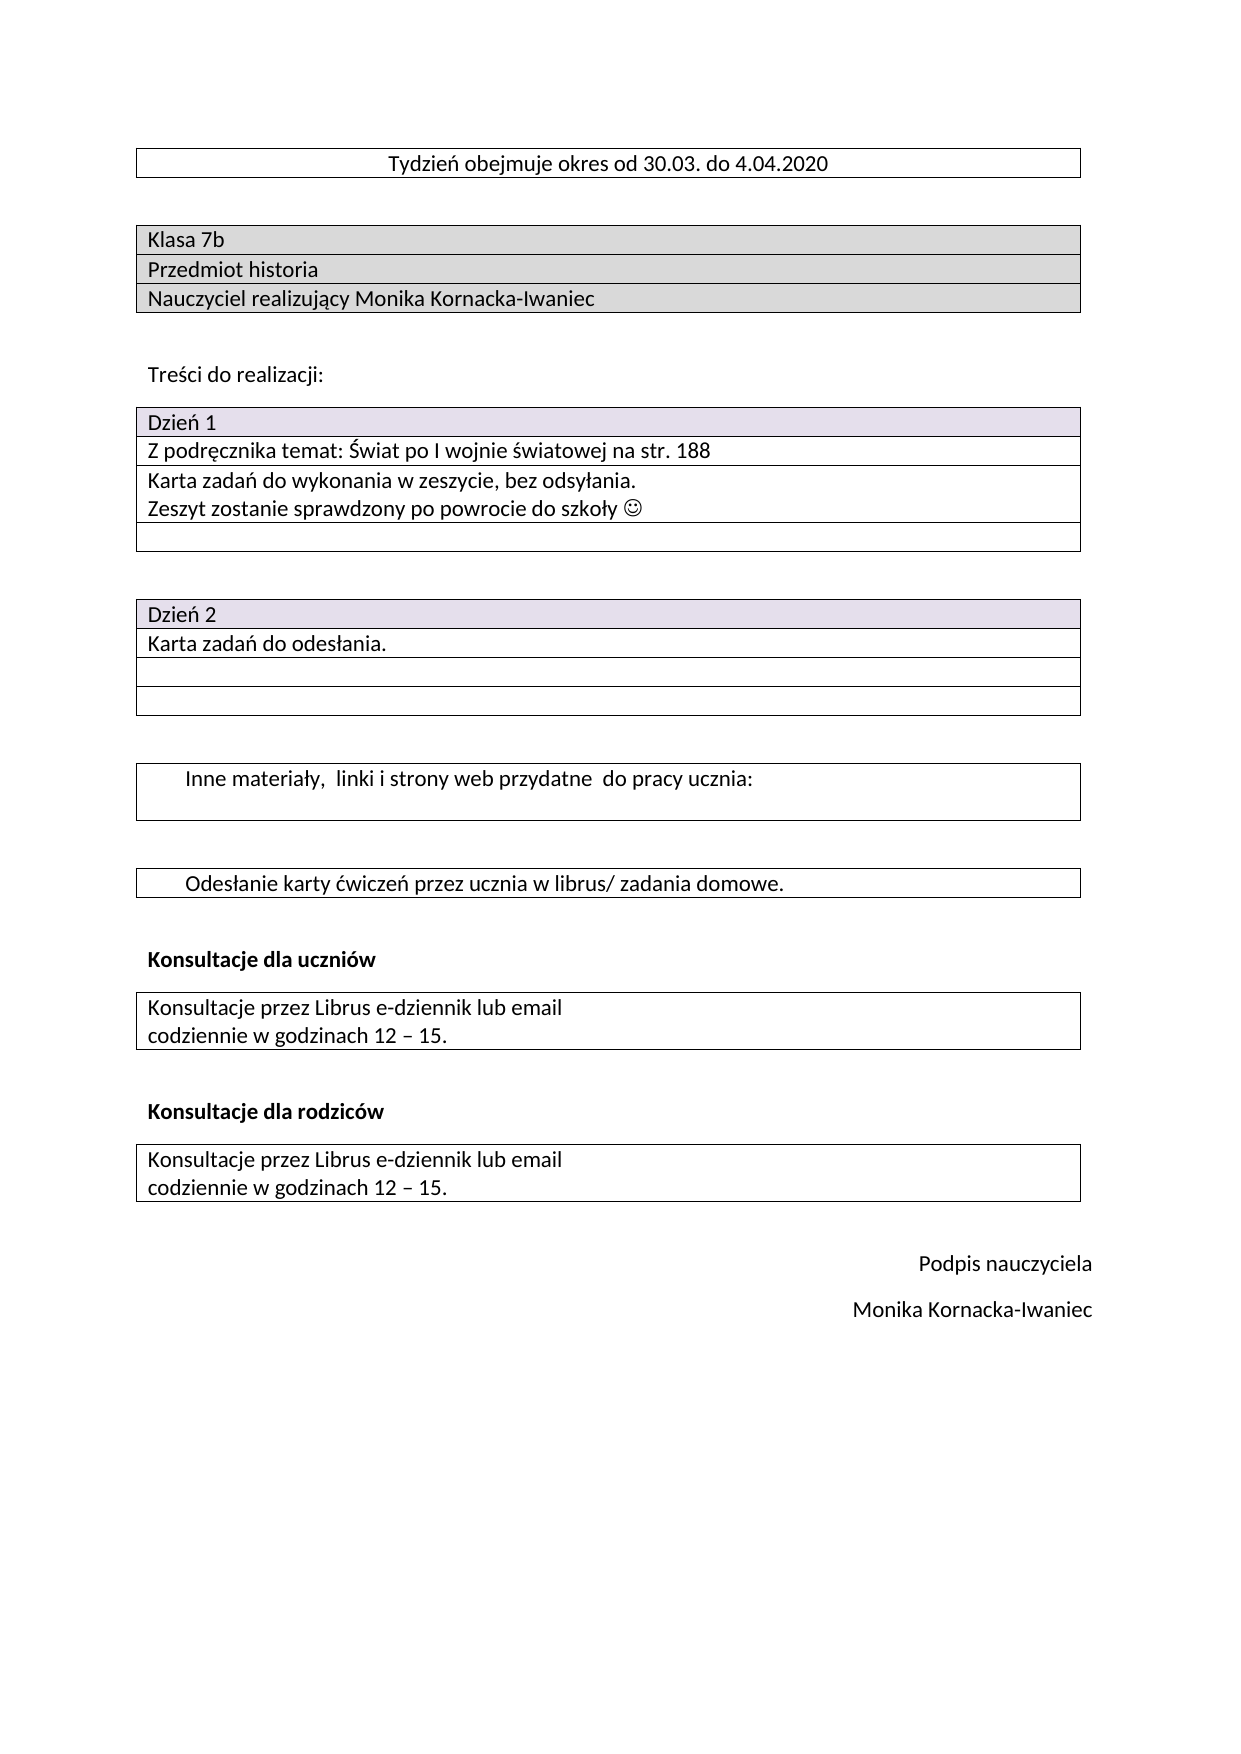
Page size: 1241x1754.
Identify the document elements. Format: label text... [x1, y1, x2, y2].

table_cell Karta zadań do odesłania. [137, 629, 1080, 657]
table_header Dzień 1 [137, 408, 1080, 436]
table_cell Nauczyciel realizujący Monika Kornacka-Iwaniec [137, 284, 1080, 312]
text Konsultacje dla rodziców [148, 1097, 1093, 1125]
text Monika Kornacka-Iwaniec [148, 1296, 1093, 1323]
table_header Klasa 7b [137, 226, 1080, 254]
table_cell Z podręcznika temat: Świat po I wojnie światowej na str. 188 [137, 437, 1080, 465]
table_header Inne materiały, linki i strony web przydatne do pracy ucznia: [137, 764, 1080, 820]
table_cell [137, 523, 1080, 551]
table_header Tydzień obejmuje okres od 30.03. do 4.04.2020 [137, 149, 1080, 177]
table_cell [137, 687, 1080, 715]
table_cell Karta zadań do wykonania w zeszycie, bez odsyłania. Zeszyt zostanie sprawdzony po powrocie do szkoły [137, 466, 1080, 522]
table_cell Przedmiot historia [137, 255, 1080, 283]
table_header Dzień 2 [137, 600, 1080, 628]
table_header Konsultacje przez Librus e-dziennik lub email codziennie w godzinach 12 – 15. [137, 993, 1080, 1049]
text Konsultacje dla uczniów [148, 945, 1093, 973]
table_header Konsultacje przez Librus e-dziennik lub email codziennie w godzinach 12 – 15. [137, 1145, 1080, 1201]
text Treści do realizacji: [148, 360, 1093, 388]
text Podpis nauczyciela [148, 1249, 1093, 1277]
table_header Odesłanie karty ćwiczeń przez ucznia w librus/ zadania domowe. [137, 869, 1080, 897]
table_cell [137, 658, 1080, 686]
